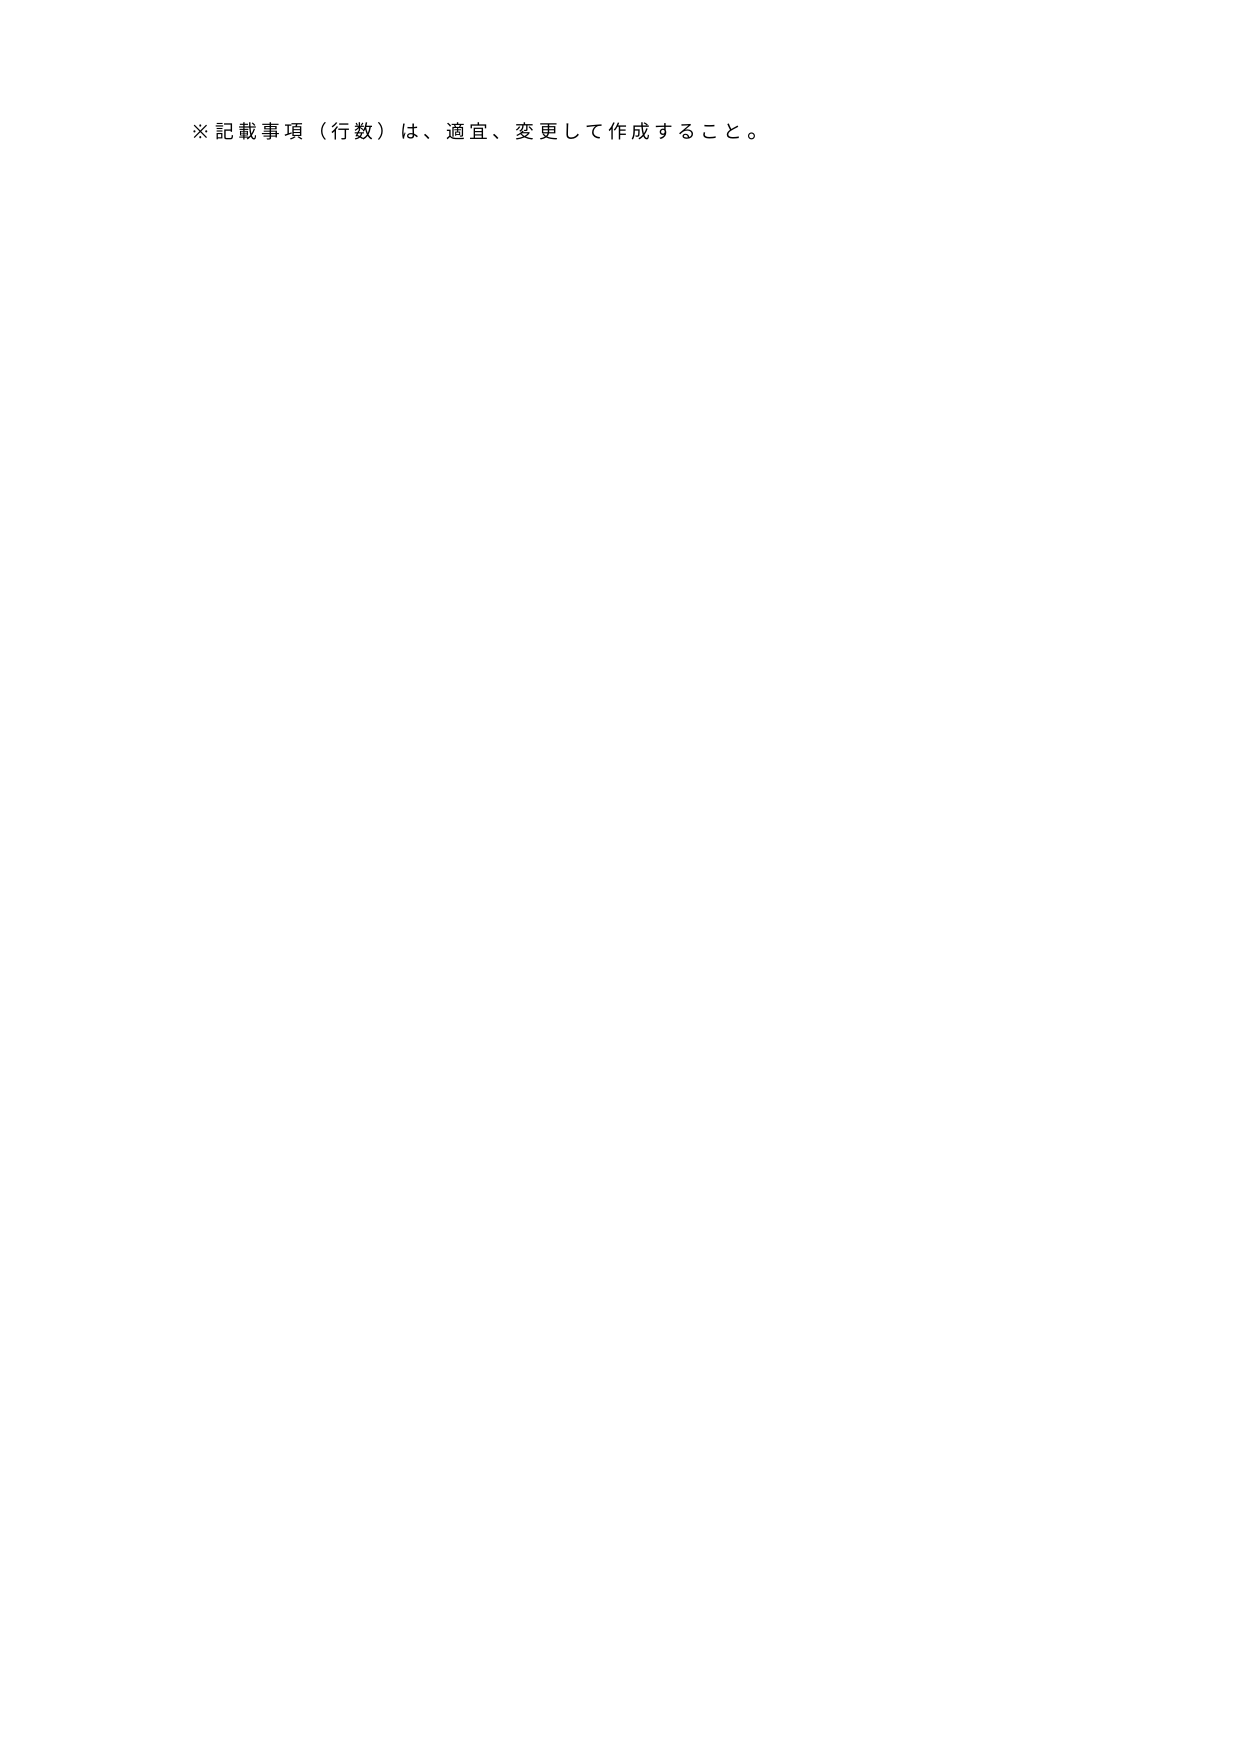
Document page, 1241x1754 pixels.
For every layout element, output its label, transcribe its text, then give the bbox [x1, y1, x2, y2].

text ※ 記載事項（行数）は、適宜、変更して作成すること。 [168, 111, 1094, 147]
